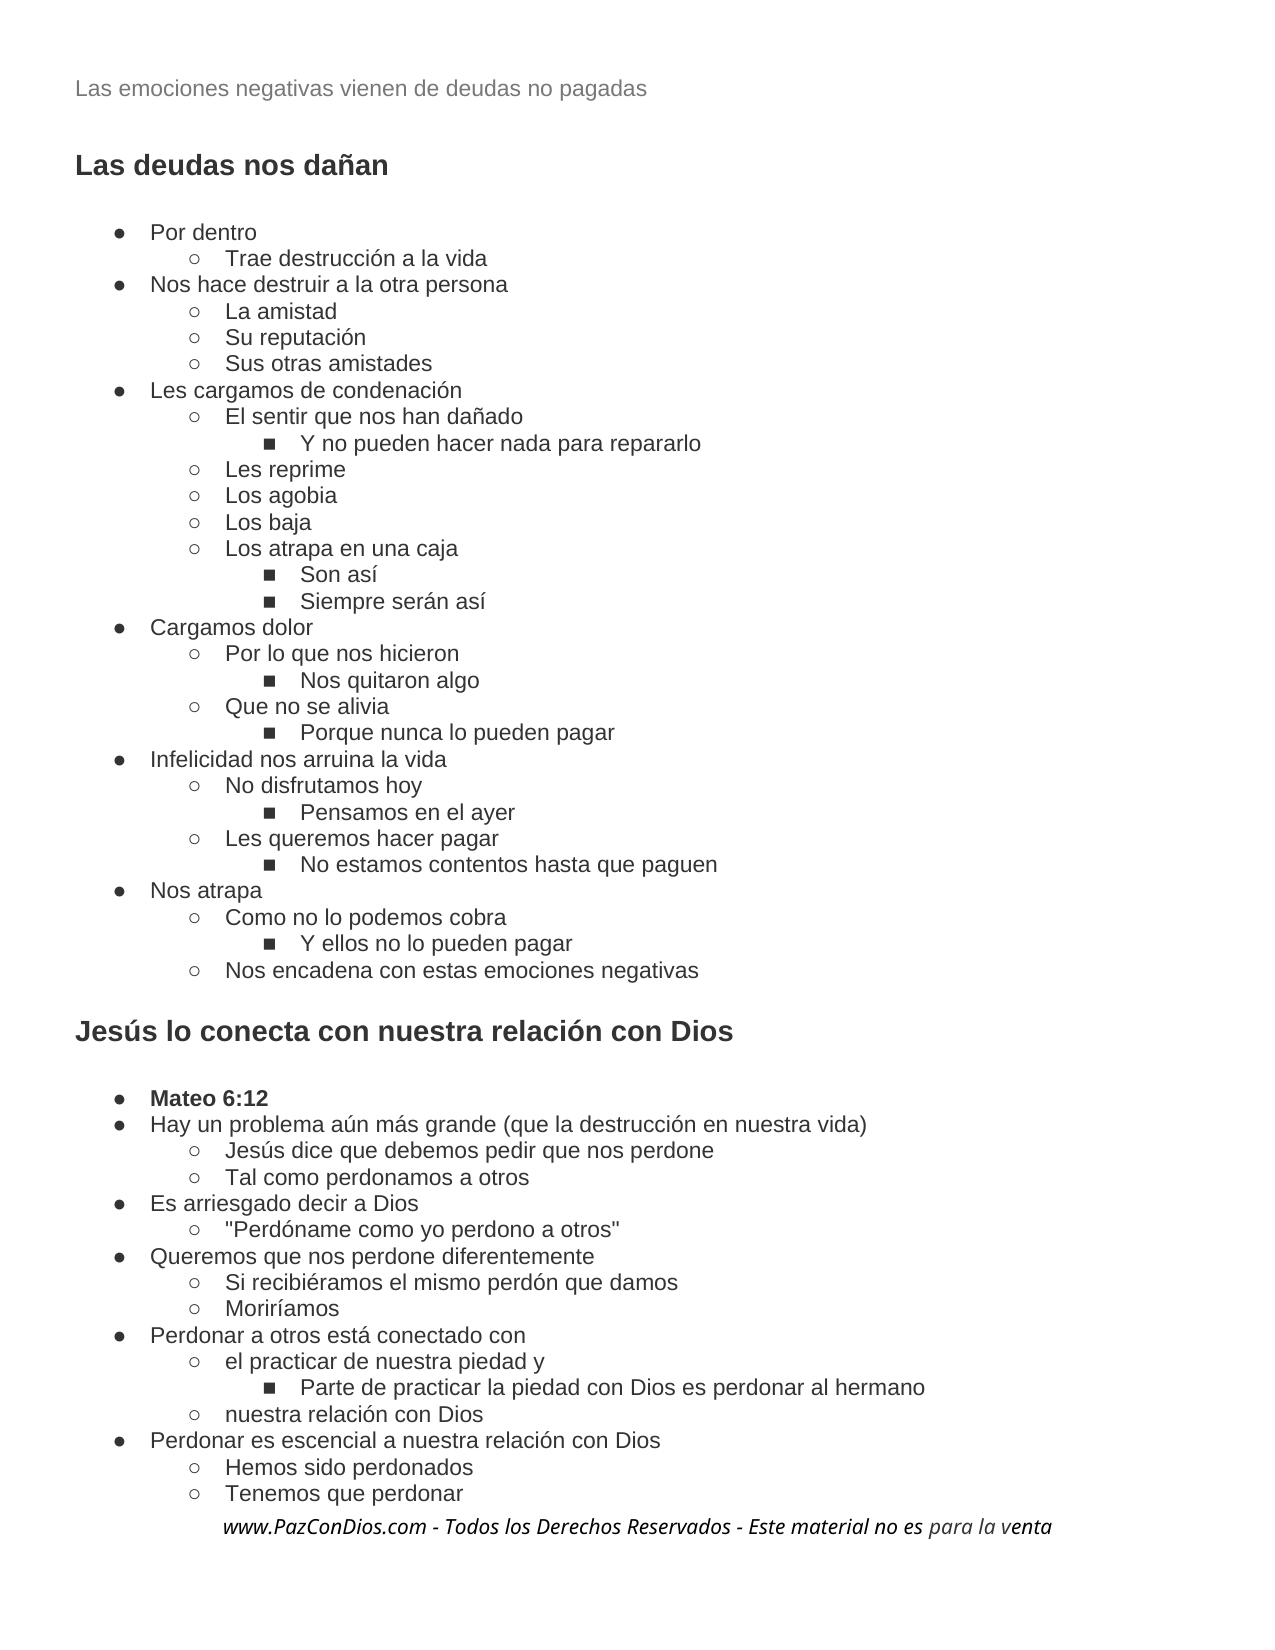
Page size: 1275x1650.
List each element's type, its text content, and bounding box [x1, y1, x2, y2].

subtitle "Perdóname como yo perdono a otros" [225, 1216, 1200, 1243]
subtitle Como no lo podemos cobra [225, 904, 1200, 930]
subtitle Nos encadena con estas emociones negativas [225, 957, 1200, 983]
subtitle Si recibiéramos el mismo perdón que damos [225, 1269, 1200, 1295]
subtitle Pensamos en el ayer [262, 798, 1200, 825]
subtitle Son así [300, 561, 1200, 588]
subtitle Moriríamos [225, 1295, 1200, 1322]
subtitle Hay un problema aún más grande (que la destrucción en nuestra vida) [150, 1111, 1200, 1137]
subtitle Trae destrucción a la vida [225, 245, 1200, 271]
subtitle Perdonar a otros está conectado con [150, 1322, 1200, 1348]
subtitle Los agobia [225, 482, 1200, 508]
subtitle Y no pueden hacer nada para repararlo [262, 429, 1200, 456]
subtitle Y ellos no lo pueden pagar [300, 930, 1200, 957]
subtitle Su reputación [225, 324, 1200, 350]
subtitle Es arriesgado decir a Dios [150, 1190, 1200, 1216]
subtitle Los baja [187, 508, 1200, 535]
subtitle Perdonar es escencial a nuestra relación con Dios [150, 1427, 1200, 1453]
subtitle Jesús lo conecta con nuestra relación con Dios [75, 1014, 1200, 1048]
subtitle Nos hace destruir a la otra persona [150, 271, 1200, 298]
subtitle Por lo que nos hicieron [225, 640, 1200, 667]
subtitle Las deudas nos dañan [75, 148, 1200, 182]
subtitle Nos atrapa [112, 877, 1200, 904]
subtitle Infelicidad nos arruina la vida [150, 746, 1200, 772]
subtitle Que no se alivia [225, 693, 1200, 719]
subtitle La amistad [225, 298, 1200, 324]
subtitle Los atrapa en una caja [225, 535, 1200, 561]
subtitle Tal como perdonamos a otros [187, 1163, 1200, 1190]
subtitle Les queremos hacer pagar [225, 825, 1200, 851]
subtitle Tenemos que perdonar [225, 1480, 1200, 1506]
subtitle Nos quitaron algo [300, 667, 1200, 693]
subtitle Las emociones negativas vienen de deudas no pagadas [75, 75, 1200, 101]
subtitle nuestra relación con Dios [225, 1401, 1200, 1427]
subtitle El sentir que nos han dañado [225, 403, 1200, 429]
subtitle Mateo 6:12 [112, 1084, 1200, 1111]
subtitle Parte de practicar la piedad con Dios es perdonar al hermano [300, 1374, 1200, 1401]
subtitle Jesús dice que debemos pedir que nos perdone [225, 1137, 1200, 1163]
subtitle Siempre serán así [300, 588, 1200, 614]
subtitle No estamos contentos hasta que paguen [300, 851, 1200, 877]
subtitle el practicar de nuestra piedad y [225, 1348, 1200, 1374]
subtitle Queremos que nos perdone diferentemente [150, 1243, 1200, 1269]
subtitle Cargamos dolor [150, 614, 1200, 640]
subtitle Les cargamos de condenación [150, 377, 1200, 403]
subtitle Les reprime [225, 456, 1200, 482]
subtitle Porque nunca lo pueden pagar [300, 719, 1200, 746]
subtitle No disfrutamos hoy [225, 772, 1200, 798]
subtitle Por dentro [150, 219, 1200, 245]
subtitle Sus otras amistades [225, 350, 1200, 377]
subtitle Hemos sido perdonados [187, 1453, 1200, 1480]
